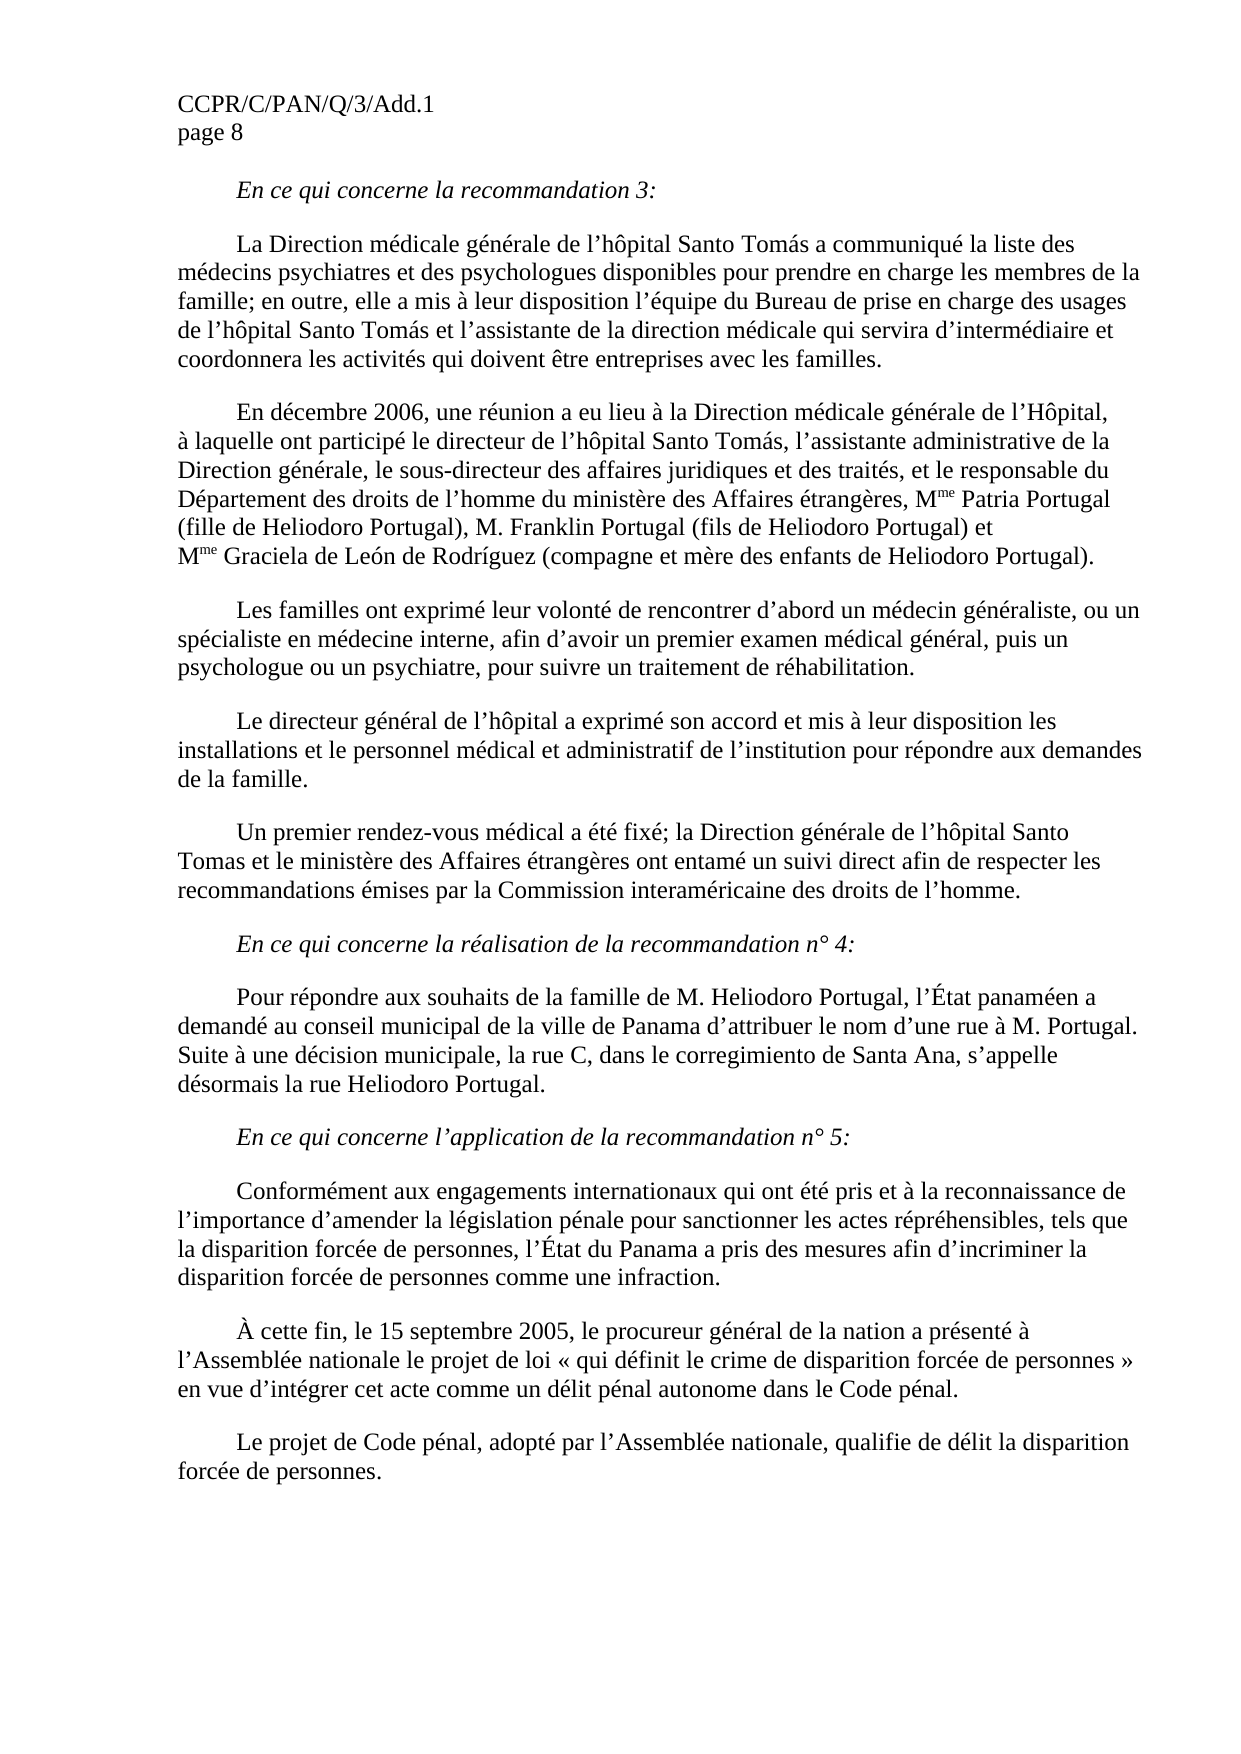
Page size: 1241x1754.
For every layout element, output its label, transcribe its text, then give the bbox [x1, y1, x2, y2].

text En ce qui concerne l’application de la recommandation n° 5: [177, 1122, 1152, 1151]
text Le projet de Code pénal, adopté par l’Assemblée nationale, qualifie de délit la disparition forcée de personnes. [177, 1427, 1152, 1485]
text Un premier rendez-vous médical a été fixé; la Direction générale de l’hôpital Santo Tomas et le ministère des Affaires étrangères ont entamé un suivi direct afin de respecter les recommandations émises par la Commission interaméricaine des droits de l’homme. [177, 817, 1152, 904]
text Pour répondre aux souhaits de la famille de M. Heliodoro Portugal, l’État panaméen a demandé au conseil municipal de la ville de Panama d’attribuer le nom d’une rue à M. Portugal. Suite à une décision municipale, la rue C, dans le corregimiento de Santa Ana, s’appelle désormais la rue Heliodoro Portugal. [177, 982, 1152, 1097]
text Conformément aux engagements internationaux qui ont été pris et à la reconnaissance de l’importance d’amender la législation pénale pour sanctionner les actes répréhensibles, tels que la disparition forcée de personnes, l’État du Panama a pris des mesures afin d’incriminer la disparition forcée de personnes comme une infraction. [177, 1176, 1152, 1291]
text À cette fin, le 15 septembre 2005, le procureur général de la nation a présenté à l’Assemblée nationale le projet de loi « qui définit le crime de disparition forcée de personnes » en vue d’intégrer cet acte comme un délit pénal autonome dans le Code pénal. [177, 1316, 1152, 1402]
text En ce qui concerne la recommandation 3: [177, 175, 1152, 204]
text Le directeur général de l’hôpital a exprimé son accord et mis à leur disposition les installations et le personnel médical et administratif de l’institution pour répondre aux demandes de la famille. [177, 706, 1152, 792]
text En ce qui concerne la réalisation de la recommandation n° 4: [177, 929, 1152, 957]
text Les familles ont exprimé leur volonté de rencontrer d’abord un médecin généraliste, ou un spécialiste en médecine interne, afin d’avoir un premier examen médical général, puis un psychologue ou un psychiatre, pour suivre un traitement de réhabilitation. [177, 595, 1152, 681]
text En décembre 2006, une réunion a eu lieu à la Direction médicale générale de l’Hôpital, à laquelle ont participé le directeur de l’hôpital Santo Tomás, l’assistante administrative de la Direction générale, le sous-directeur des affaires juridiques et des traités, et le responsable du Département des droits de l’homme du ministère des Affaires étrangères, Mme Patria Portugal (fille de Heliodoro Portugal), M. Franklin Portugal (fils de Heliodoro Portugal) et Mme Graciela de León de Rodríguez (compagne et mère des enfants de Heliodoro Portugal). [177, 397, 1152, 570]
text La Direction médicale générale de l’hôpital Santo Tomás a communiqué la liste des médecins psychiatres et des psychologues disponibles pour prendre en charge les membres de la famille; en outre, elle a mis à leur disposition l’équipe du Bureau de prise en charge des usages de l’hôpital Santo Tomás et l’assistante de la direction médicale qui servira d’intermédiaire et coordonnera les activités qui doivent être entreprises avec les familles. [177, 229, 1152, 372]
